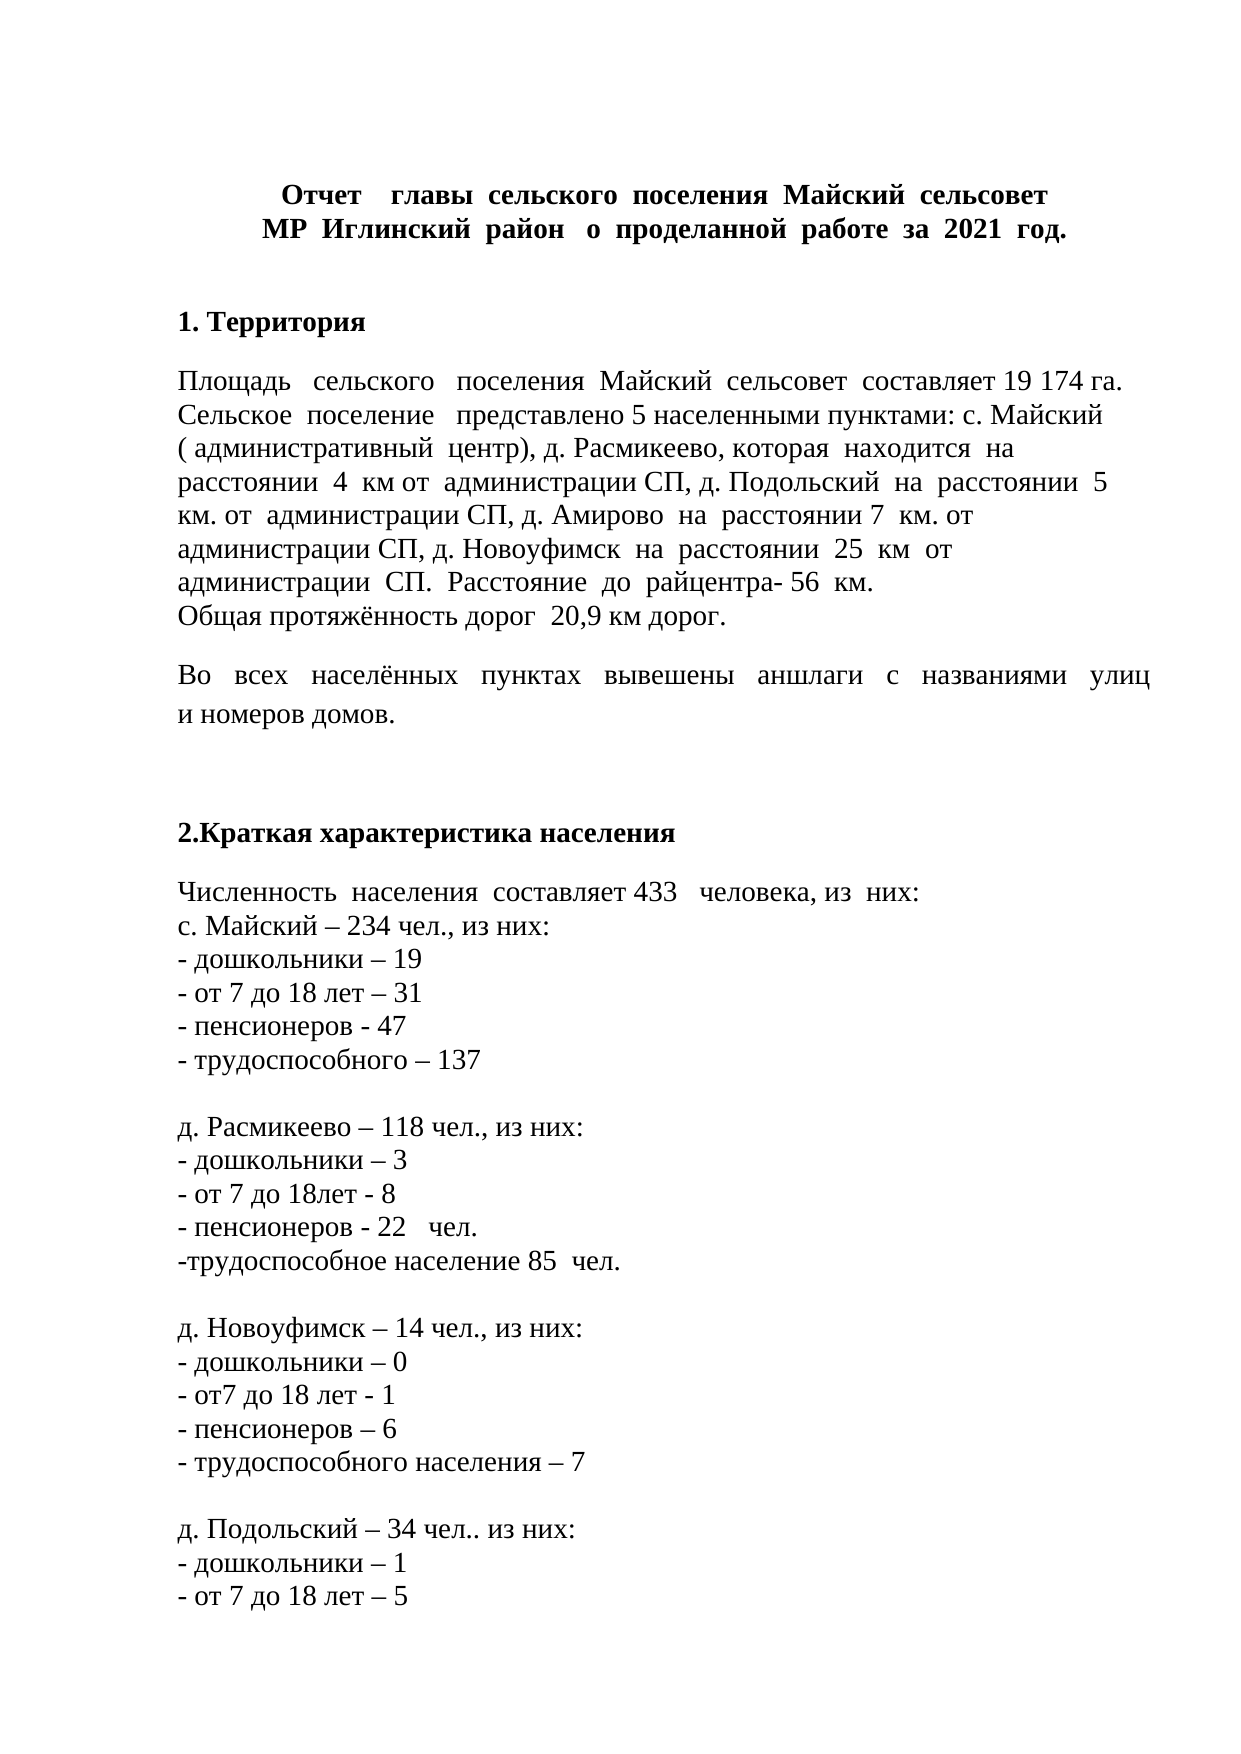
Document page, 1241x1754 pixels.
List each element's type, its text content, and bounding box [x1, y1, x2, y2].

text - дошкольники – 1 [177, 1545, 1152, 1578]
text Сельское поселение представлено 5 населенными пунктами: с. Майский [177, 397, 1152, 430]
text - трудоспособного населения – 7 [177, 1444, 1152, 1478]
text д. Расмикеево – 118 чел., из них: [177, 1109, 1152, 1142]
text д. Новоуфимск – 14 чел., из них: [177, 1310, 1152, 1344]
text - дошкольники – 19 [177, 941, 1152, 975]
text - от7 до 18 лет - 1 [177, 1377, 1152, 1411]
text МР Иглинский район о проделанной работе за 2021 год. [177, 211, 1152, 244]
text - пенсионеров - 22 чел. [177, 1209, 1152, 1243]
text - дошкольники – 0 [177, 1344, 1152, 1377]
text д. Подольский – 34 чел.. из них: [177, 1511, 1152, 1545]
text - трудоспособного – 137 [177, 1042, 1152, 1075]
text - дошкольники – 3 [177, 1142, 1152, 1176]
text Общая протяжённость дорог 20,9 км дорог. [177, 598, 1152, 632]
text - от 7 до 18 лет – 5 [177, 1578, 1152, 1612]
text 1. Территория [177, 304, 1152, 337]
text ( административный центр), д. Расмикеево, которая находится на расстоянии 4 км от администрации СП, д. Подольский на расстоянии 5 км. от администрации СП, д. Амирово на расстоянии 7 км. от администрации СП, д. Новоуфимск на расстоянии 25 км от администрации СП. Расстояние до райцентра- 56 км. [177, 430, 1152, 598]
text Площадь сельского поселения Майский сельсовет составляет 19 174 га. [177, 363, 1152, 397]
text - от 7 до 18лет - 8 [177, 1176, 1152, 1209]
text Отчет главы сельского поселения Майский сельсовет [177, 177, 1152, 211]
text -трудоспособное население 85 чел. [177, 1243, 1152, 1277]
text - пенсионеров - 47 [177, 1008, 1152, 1042]
text Во всех населённых пунктах вывешены аншлаги с названиями улиц и номеров домов. [177, 657, 1152, 729]
text 2.Краткая характеристика населения [177, 815, 1152, 848]
text - пенсионеров – 6 [177, 1411, 1152, 1444]
text с. Майский – 234 чел., из них: [177, 908, 1152, 941]
text Численность населения составляет 433 человека, из них: [177, 874, 1152, 908]
text - от 7 до 18 лет – 31 [177, 975, 1152, 1008]
